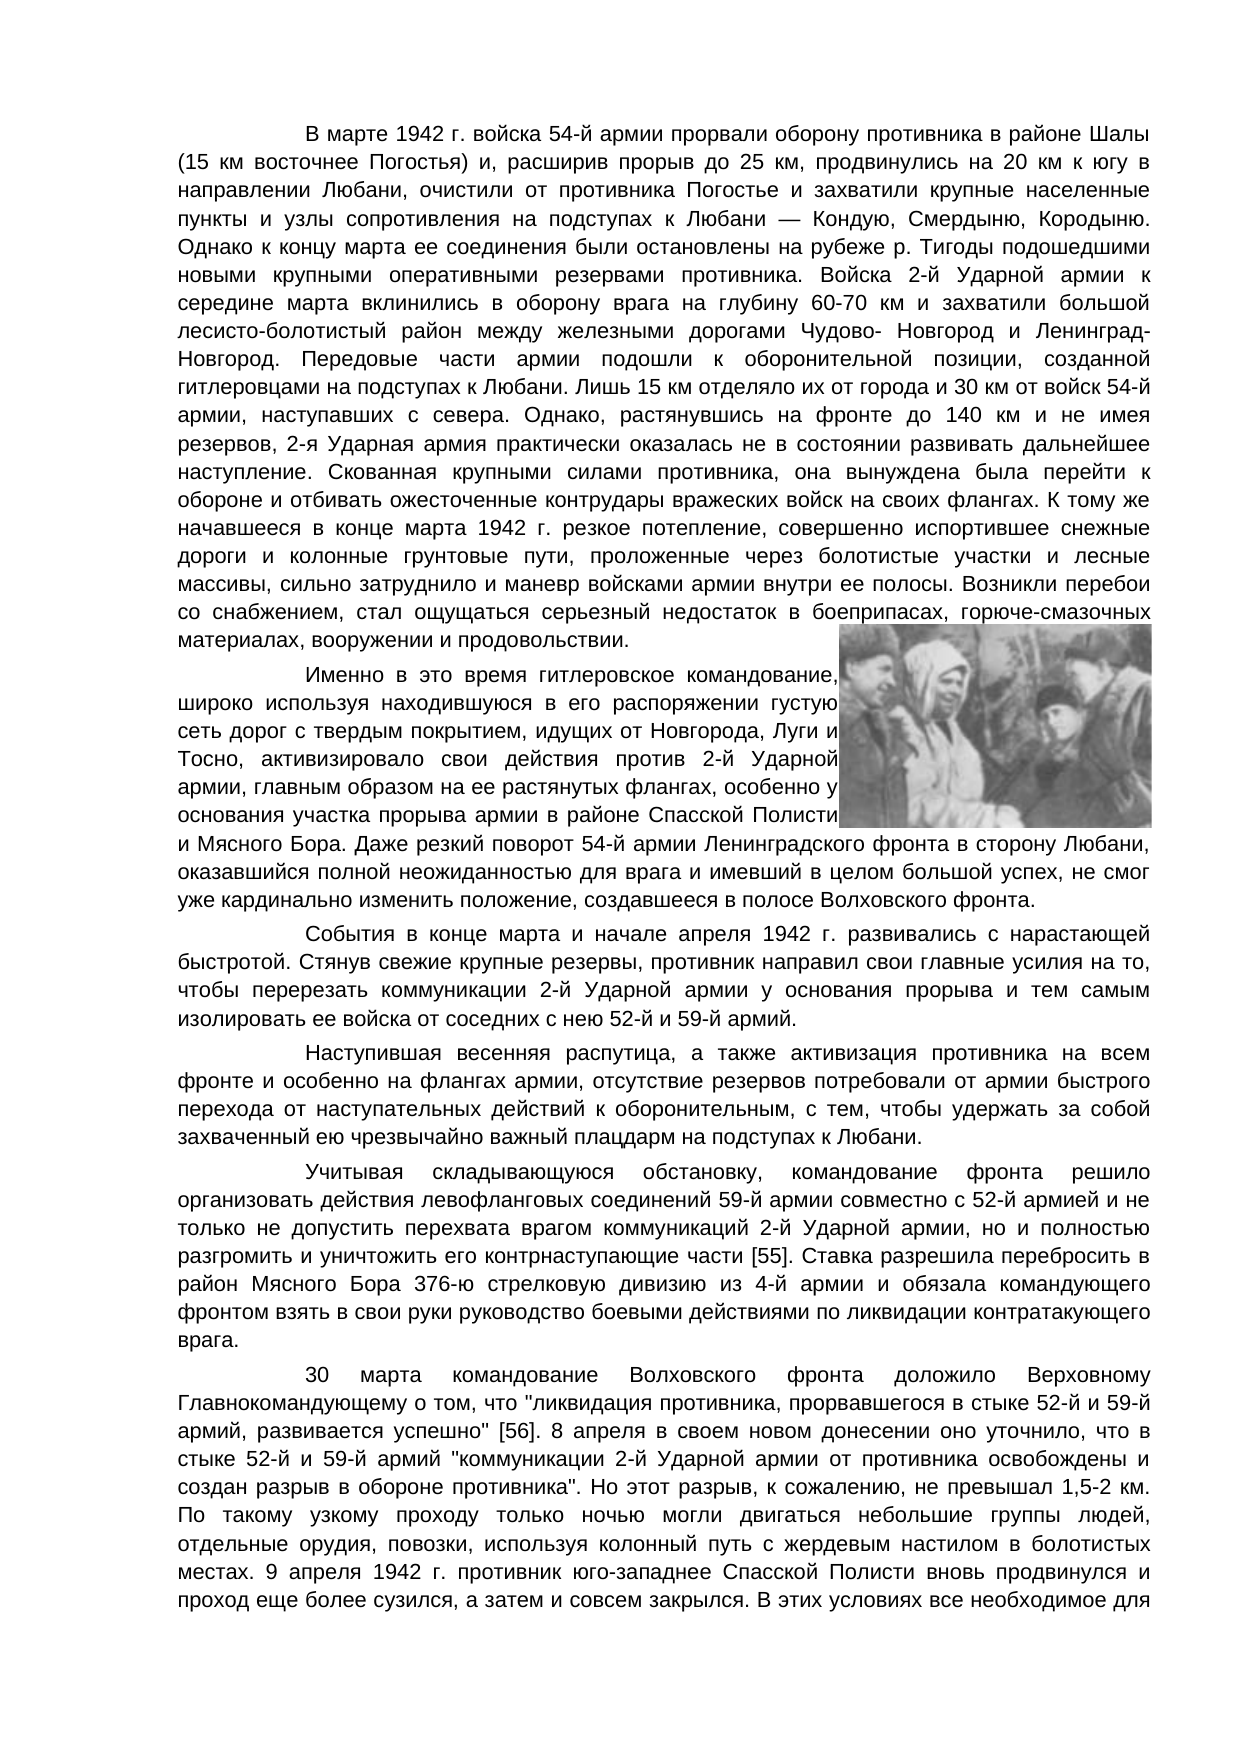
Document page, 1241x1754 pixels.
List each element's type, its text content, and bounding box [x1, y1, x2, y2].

text Учитывая складывающуюся обстановку, командование фронта решило организовать действия левофланговых соединений 59-й армии совместно с 52-й армией и не только не допустить перехвата врагом коммуникаций 2-й Ударной армии, но и полностью разгромить и уничтожить его контрнаступающие части [55]. Ставка разрешила перебросить в район Мясного Бора 376-ю стрелковую дивизию из 4-й армии и обязала командующего фронтом взять в свои руки руководство боевыми действиями по ликвидации контратакующего врага. [177, 1156, 1152, 1352]
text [177, 1359, 1152, 1612]
text В марте 1942 г. войска 54-й армии прорвали оборону противника в районе Шалы (15 км восточнее Погостья) и, расширив прорыв до 25 км, продвинулись на 20 км к югу в направлении Любани, очистили от противника Погостье и захватили крупные населенные пункты и узлы сопротивления на подступах к Любани — Кондую, Смердыню, Кородыню. Однако к концу марта ее соединения были остановлены на рубеже р. Тигоды подошедшими новыми крупными оперативными резервами противника. Войска 2-й Ударной армии к середине марта вклинились в оборону врага на глубину 60-70 км и захватили большой лесисто-болотистый район между железными дорогами Чудово- Новгород и Ленинград-Новгород. Передовые части армии подошли к оборонительной позиции, созданной гитлеровцами на подступах к Любани. Лишь 15 км отделяло их от города и 30 км от войск 54-й армии, наступавших с севера. Однако, растянувшись на фронте до 140 км и не имея резервов, 2-я Ударная армия практически оказалась не в состоянии развивать дальнейшее наступление. Скованная крупными силами противника, она вынуждена была перейти к обороне и отбивать ожесточенные контрудары вражеских войск на своих флангах. К тому же начавшееся в конце марта 1942 г. резкое потепление, совершенно испортившее снежные дороги и колонные грунтовые пути, проложенные через болотистые участки и лесные массивы, сильно затруднило и маневр войсками армии внутри ее полосы. Возникли перебои со снабжением, стал ощущаться серьезный недостаток в боеприпасах, горюче-смазочных материалах, вооружении и продовольствии. [177, 118, 1152, 652]
picture [839, 624, 1152, 828]
text События в конце марта и начале апреля 1942 г. развивались с нарастающей быстротой. Стянув свежие крупные резервы, противник направил свои главные усилия на то, чтобы перерезать коммуникации 2-й Ударной армии у основания прорыва и тем самым изолировать ее войска от соседних с нею 52-й и 59-й армий. [177, 918, 1152, 1031]
text Наступившая весенняя распутица, а также активизация противника на всем фронте и особенно на флангах армии, отсутствие резервов потребовали от армии быстрого перехода от наступательных действий к оборонительным, с тем, чтобы удержать за собой захваченный ею чрезвычайно важный плацдарм на подступах к Любани. [177, 1037, 1152, 1149]
text Именно в это время гитлеровское командование, широко используя находившуюся в его распоряжении густую сеть дорог с твердым покрытием, идущих от Новгорода, Луги и Тосно, активизировало свои действия против 2-й Ударной армии, главным образом на ее растянутых флангах, особенно у основания участка прорыва армии в районе Спасской Полисти и Мясного Бора. Даже резкий поворот 54-й армии Ленинградского фронта в сторону Любани, оказавшийся полной неожиданностью для врага и имевший в целом большой успех, не смог уже кардинально изменить положение, создавшееся в полосе Волховского фронта. [177, 659, 1152, 912]
